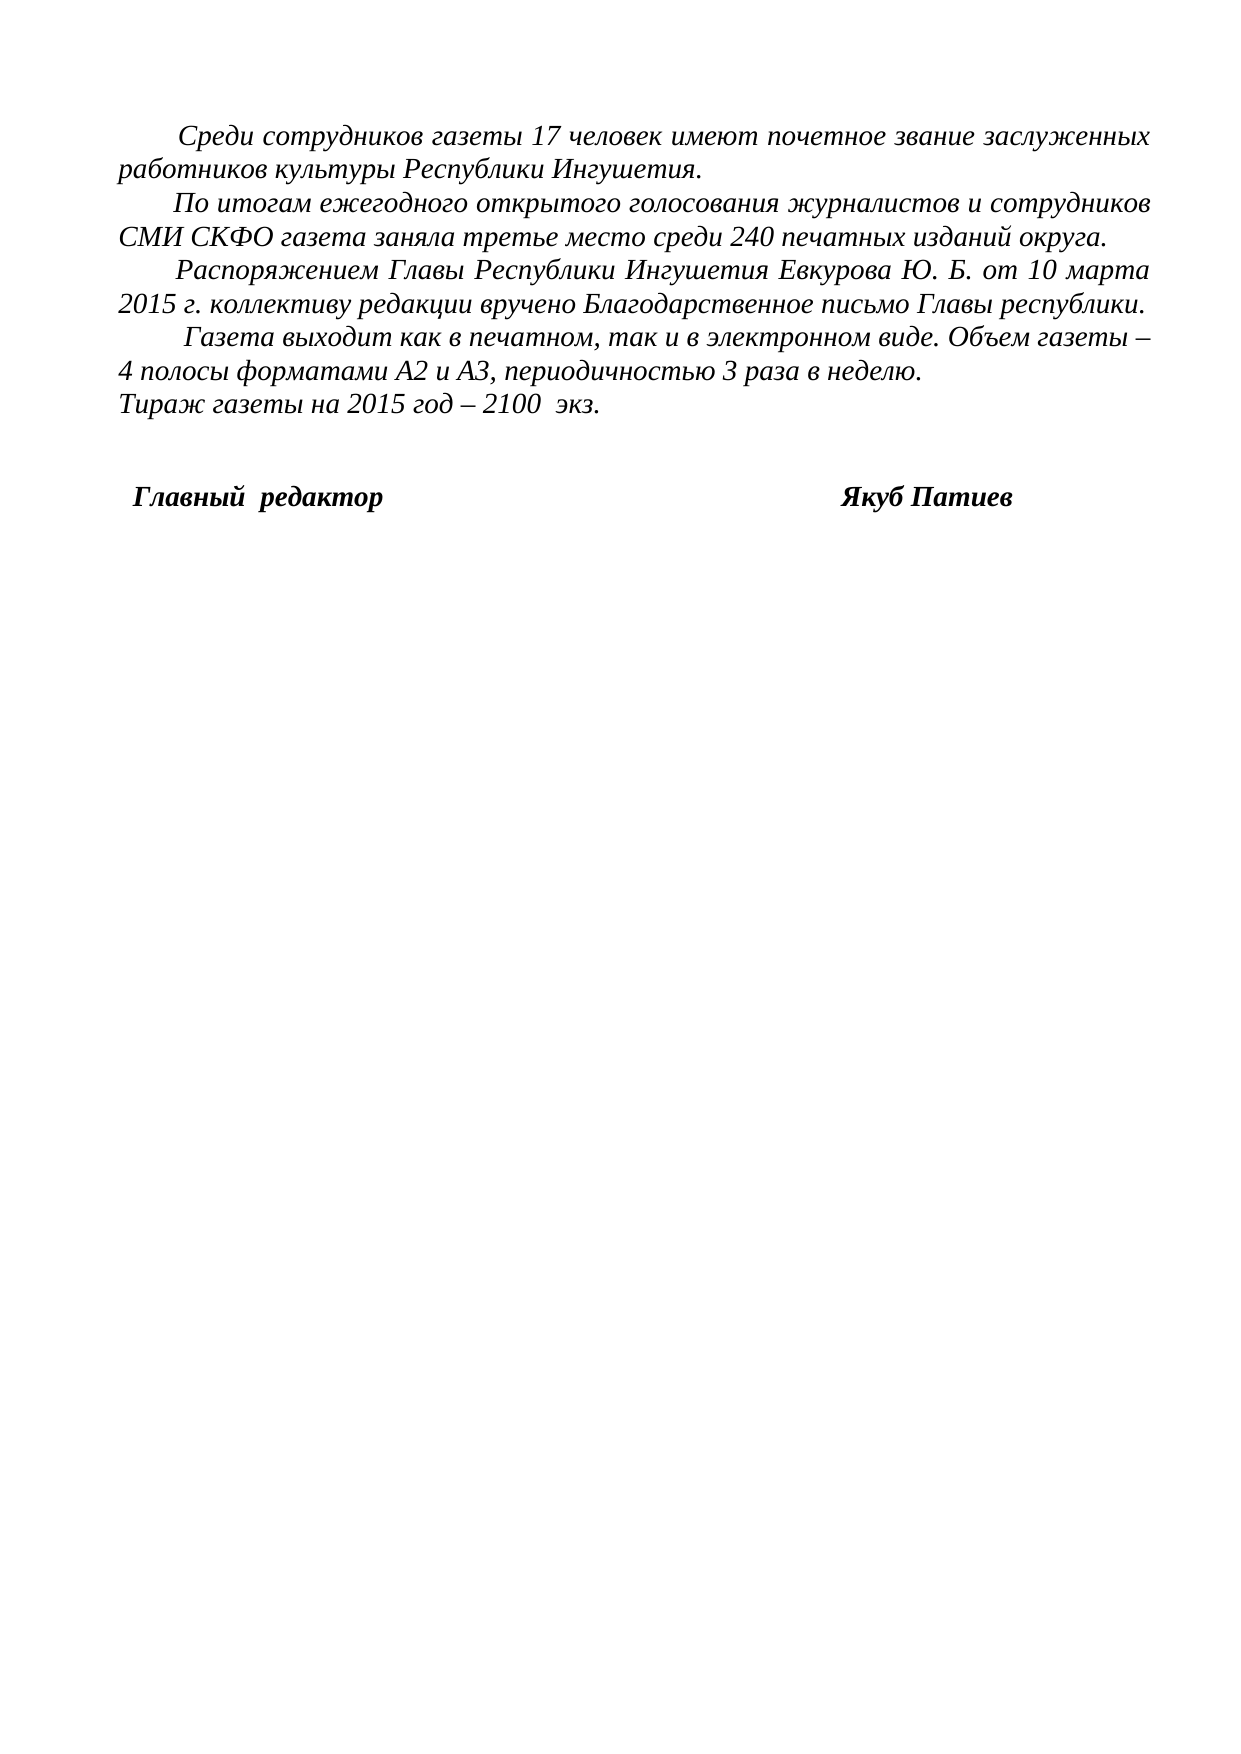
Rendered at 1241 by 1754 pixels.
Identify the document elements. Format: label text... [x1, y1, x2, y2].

text Газета выходит как в печатном, так и в электронном виде. Объем газеты – 4 полосы форматами А2 и А3, периодичностью 3 раза в неделю. [118, 319, 1152, 386]
text Тираж газеты на 2015 год – 2100 экз. [118, 386, 1152, 420]
text По итогам ежегодного открытого голосования журналистов и сотрудников СМИ СКФО газета заняла третье место среди 240 печатных изданий округа. [118, 185, 1152, 252]
text Среди сотрудников газеты 17 человек имеют почетное звание заслуженных работников культуры Республики Ингушетия. [118, 118, 1152, 185]
text Главный редактор Якуб Патиев [118, 479, 1152, 513]
text Распоряжением Главы Республики Ингушетия Евкурова Ю. Б. от 10 марта 2015 г. коллективу редакции вручено Благодарственное письмо Главы республики. [118, 252, 1152, 319]
